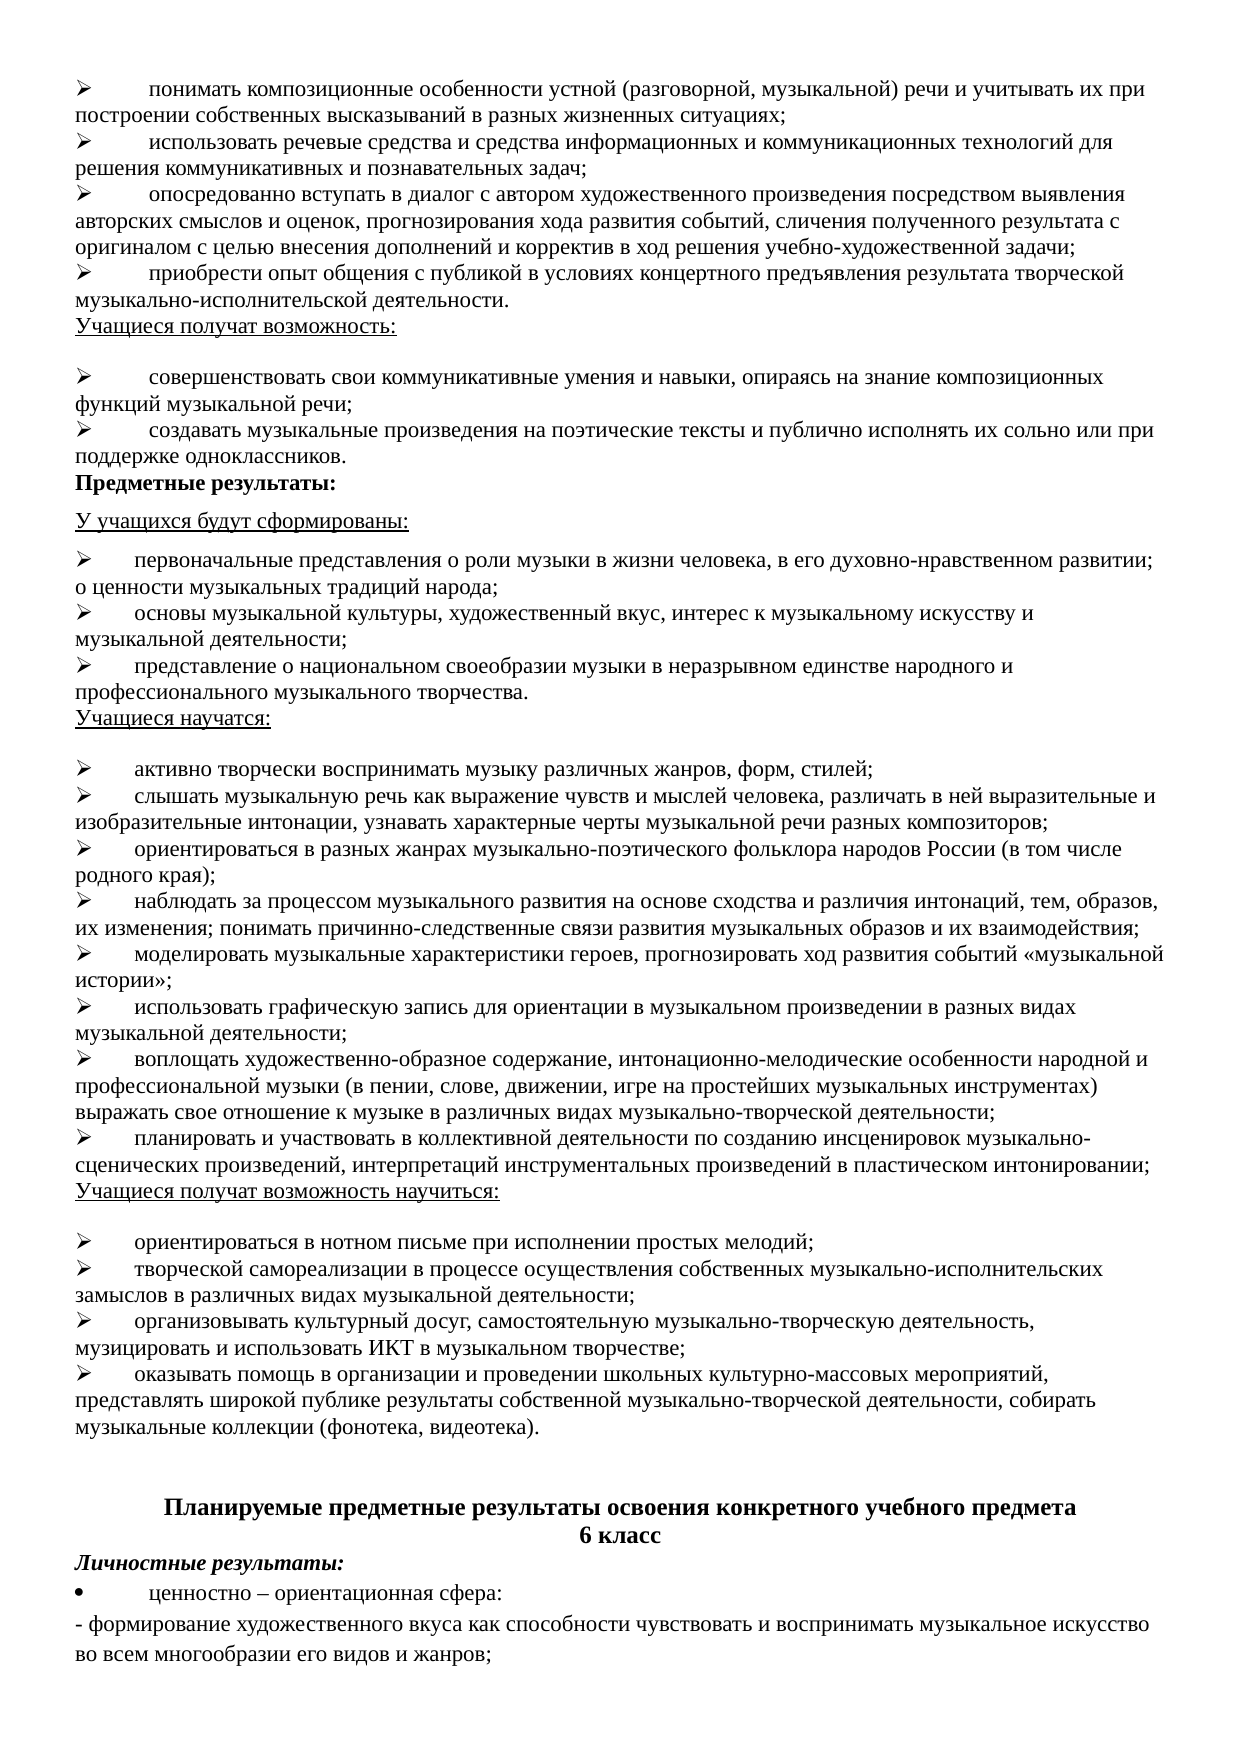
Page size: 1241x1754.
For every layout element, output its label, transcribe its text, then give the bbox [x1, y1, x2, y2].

list активно творчески воспринимать музыку различных жанров, форм, стилей; [75, 756, 1165, 782]
list совершенствовать свои коммуникативные умения и навыки, опираясь на знание композиционных функций музыкальной речи; [75, 363, 1165, 416]
list моделировать музыкальные характеристики героев, прогнозировать ход развития событий «музыкальной истории»; [75, 940, 1165, 993]
list наблюдать за процессом музыкального развития на основе сходства и различия интонаций, тем, образов, их изменения; понимать причинно-следственные связи развития музыкальных образов и их взаимодействия; [75, 887, 1165, 940]
list опосредованно вступать в диалог с автором художественного произведения посредством выявления авторских смыслов и оценок, прогнозирования хода развития событий, сличения полученного результата с оригиналом с целью внесения дополнений и корректив в ход решения учебно-художественной задачи; [75, 180, 1165, 259]
text Предметные результаты: [75, 469, 1165, 495]
text - формирование художественного вкуса как способности чувствовать и воспринимать музыкальное искусство во всем многообразии его видов и жанров; [75, 1610, 1165, 1666]
text Планируемые предметные результаты освоения конкретного учебного предмета [75, 1492, 1165, 1521]
list воплощать художественно-образное содержание, интонационно-мелодические особенности народной и профессиональной музыки (в пении, слове, движении, игре на простейших музыкальных инструментах) выражать свое отношение к музыке в различных видах музыкально-творческой деятельности; [75, 1045, 1165, 1124]
list ориентироваться в нотном письме при исполнении простых мелодий; [75, 1228, 1165, 1254]
list организовывать культурный досуг, самостоятельную музыкально-творческую деятельность, музицировать и использовать ИКТ в музыкальном творчестве; [75, 1307, 1165, 1360]
list представление о национальном своеобразии музыки в неразрывном единстве народного и профессионального музыкального творчества. [75, 652, 1165, 704]
text Личностные результаты: [75, 1549, 1165, 1576]
list ориентироваться в разных жанрах музыкально-поэтического фольклора народов России (в том числе родного края); [75, 834, 1165, 887]
list основы музыкальной культуры, художественный вкус, интерес к музыкальному искусству и музыкальной деятельности; [75, 599, 1165, 652]
text Учащиеся получат возможность научиться: [75, 1177, 1165, 1203]
list понимать композиционные особенности устной (разговорной, музыкальной) речи и учитывать их при построении собственных высказываний в разных жизненных ситуациях; [75, 75, 1165, 128]
list творческой самореализации в процессе осуществления собственных музыкально-исполнительских замыслов в различных видах музыкальной деятельности; [75, 1254, 1165, 1307]
list приобрести опыт общения с публикой в условиях концертного предъявления результата творческой музыкально-исполнительской деятельности. [75, 259, 1165, 312]
text Учащиеся научатся: [75, 704, 1165, 731]
text Учащиеся получат возможность: [75, 312, 1165, 338]
text У учащихся будут сформированы: [75, 507, 1165, 534]
list использовать речевые средства и средства информационных и коммуникационных технологий для решения коммуникативных и познавательных задач; [75, 128, 1165, 180]
list слышать музыкальную речь как выражение чувств и мыслей человека, различать в ней выразительные и изобразительные интонации, узнавать характерные черты музыкальной речи разных композиторов; [75, 782, 1165, 834]
list ценностно – ориентационная сфера: [75, 1579, 1165, 1606]
list оказывать помощь в организации и проведении школьных культурно-массовых мероприятий, представлять широкой публике результаты собственной музыкально-творческой деятельности, собирать музыкальные коллекции (фонотека, видеотека). [75, 1360, 1165, 1439]
list планировать и участвовать в коллективной деятельности по созданию инсценировок музыкально-сценических произведений, интерпретаций инструментальных произведений в пластическом интонировании; [75, 1124, 1165, 1177]
list создавать музыкальные произведения на поэтические тексты и публично исполнять их сольно или при поддержке одноклассников. [75, 416, 1165, 469]
list первоначальные представления о роли музыки в жизни человека, в его духовно-нравственном развитии; о ценности музыкальных традиций народа; [75, 546, 1165, 599]
list использовать графическую запись для ориентации в музыкальном произведении в разных видах музыкальной деятельности; [75, 993, 1165, 1045]
text 6 класс [75, 1521, 1165, 1549]
